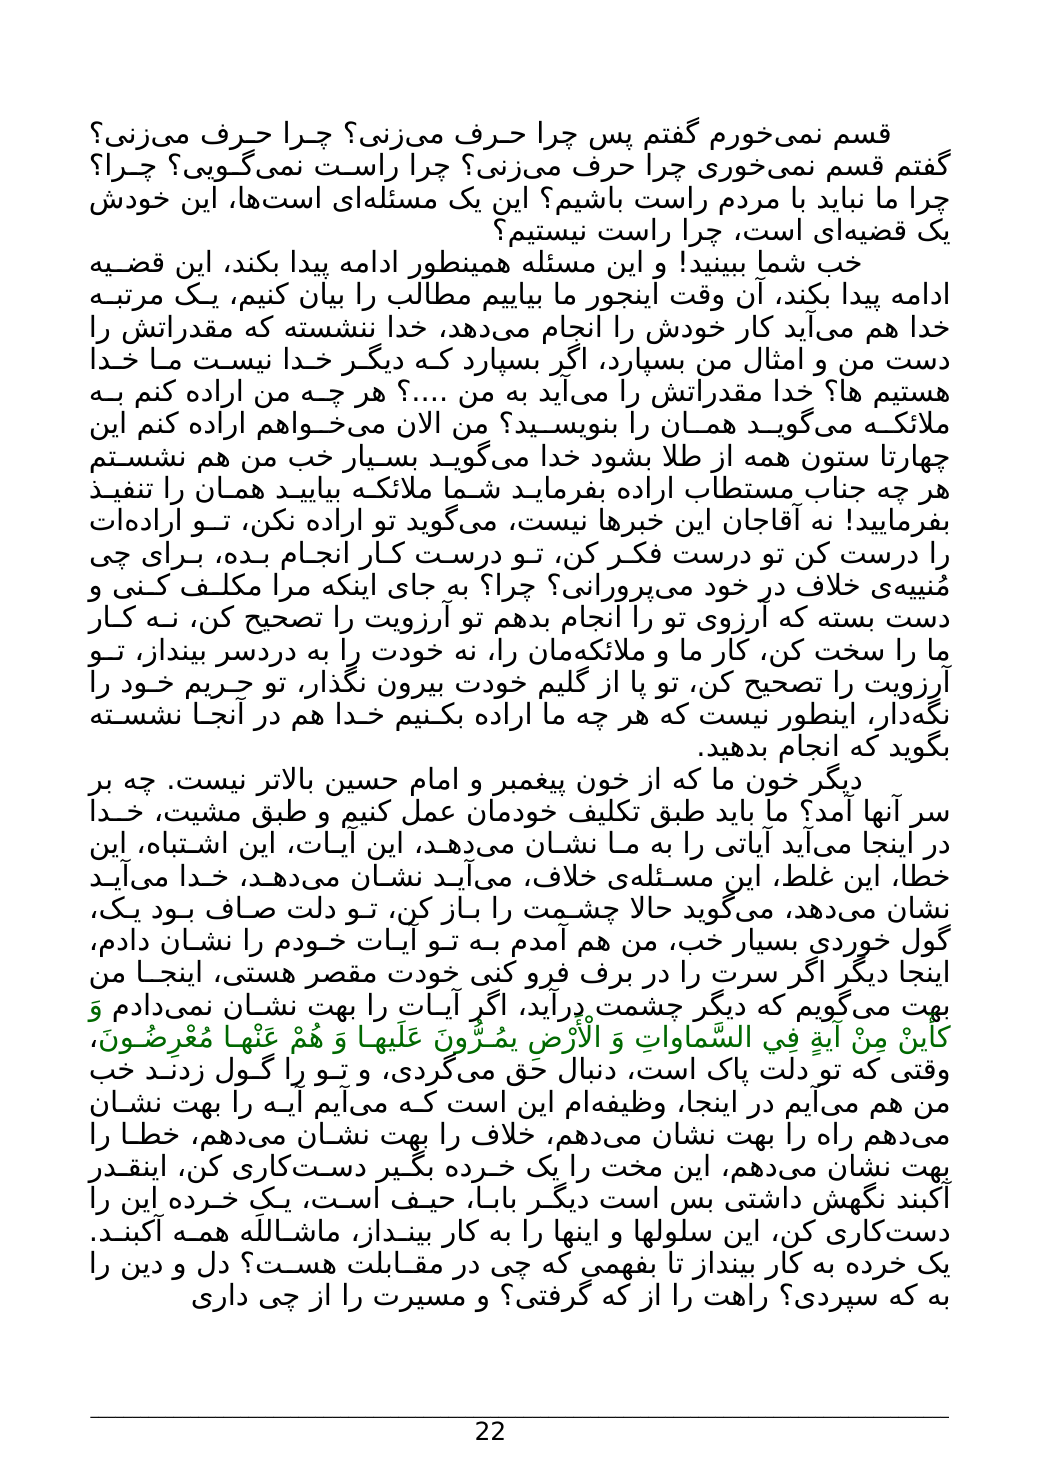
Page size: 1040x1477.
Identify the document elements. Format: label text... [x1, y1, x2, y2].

text خب شما ببینید! و این مسئله همینطور ادامه پیدا بکند، این قضیه ادامه پیدا بکند، آن وقت اینجور ما بیاییم مطالب را بیان کنیم، یک مرتبه خدا هم می‌آید کار خودش را انجام می‌دهد، خدا ننشسته که مقدراتش را دست من و امثال من بسپارد، اگر بسپارد که دیگر خدا نیست ما خدا هستیم ها؟ خدا مقدراتش را می‌آید به من ....؟ هر چه من اراده کنم به ملائکه می‌گوید همان را بنویسید؟ من الان می‌خواهم اراده کنم این چهارتا ستون همه از طلا بشود خدا می‌گوید بسیار خب من هم نشستم هر چه جناب مستطاب اراده بفرماید شما ملائکه بیایید همان را تنفیذ بفرمایید! نه آقاجان این خبرها نیست، می‌گوید تو اراده نکن، تو اراده‌ات را درست کن تو درست فکر کن، تو درست کار انجام بده، برای چی مُنییه‌ی خلاف در خود می‌پرورانی؟ چرا؟ به جای اینکه مرا مکلف کنی و دست بسته که آرزوی تو را انجام بدهم تو آرزویت را تصحیح کن، نه کار ما را سخت کن، کار ما و ملائکه‌مان را، نه خودت را به دردسر بینداز، تو آرزویت را تصحیح کن، تو پا از گلیم خودت بیرون نگذار، تو حریم خود را نگه‌دار، اینطور نیست که هر چه ما اراده بکنیم خدا هم در آنجا نشسته بگوید که انجام بدهید. [89, 247, 951, 764]
text دیگر خون ما که از خون پیغمبر و امام حسین بالاتر نیست. چه بر سر آنها آمد؟ ما باید طبق تکلیف خودمان عمل کنیم و طبق مشیت، خدا در اینجا می‌آید آیاتی را به ما نشان می‌دهد، این آیات، این اشتباه، این خطا، این غلط، این مسئله‌ی خلاف، می‌آید نشان می‌دهد، خدا می‌آید نشان می‌دهد، می‌گوید حالا چشمت را باز کن، تو دلت صاف بود یک، گول خوردی بسیار خب، من هم آمدم به تو آیات خودم را نشان دادم، اینجا دیگر اگر سرت را در برف فرو کنی خودت مقصر هستی، اینجا من بهت می‌گویم که دیگر چشمت درآید، اگر آیات را بهت نشان نمی‌دادم‌ وَ كأَينْ مِنْ آيةٍ فِي السَّماواتِ وَ الْأَرْضِ يمُرُّونَ عَلَيها وَ هُمْ عَنْها مُعْرِضُونَ‌، وقتی که تو دلت پاک است، دنبال حق می‌گردی، و تو را گول زدند خب من هم می‌آیم در اینجا، وظیفه‌ام این است که می‌آیم آیه را بهت نشان می‌دهم راه را بهت نشان می‌دهم، خلاف را بهت نشان می‌دهم، خطا را بهت نشان می‌دهم، این مخت را یک خرده بگیر دست‌کاری کن، اینقدر آکبند نگهش داشتی بس است دیگر بابا، حیف است، یک خرده این را دست‌کاری کن، این سلولها و اینها را به کار بینداز، ماشاللَه همه آکبند. یک خرده به کار بینداز تا بفهمی که چی در مقابلت هست؟ دل و دین را به که سپردی؟ راهت را از که گرفتی؟ و مسیرت را از چی داری‌ [89, 764, 951, 1313]
text قسم نمی‌خورم گفتم پس چرا حرف می‌زنی؟ چرا حرف می‌زنی؟ گفتم قسم نمی‌خوری چرا حرف می‌زنی؟ چرا راست نمی‌گویی؟ چرا؟ چرا ما نباید با مردم راست باشیم؟ این یک مسئله‌ای است‌ها، این خودش یک قضیه‌ای است، چرا راست نیستیم؟ [89, 118, 951, 247]
